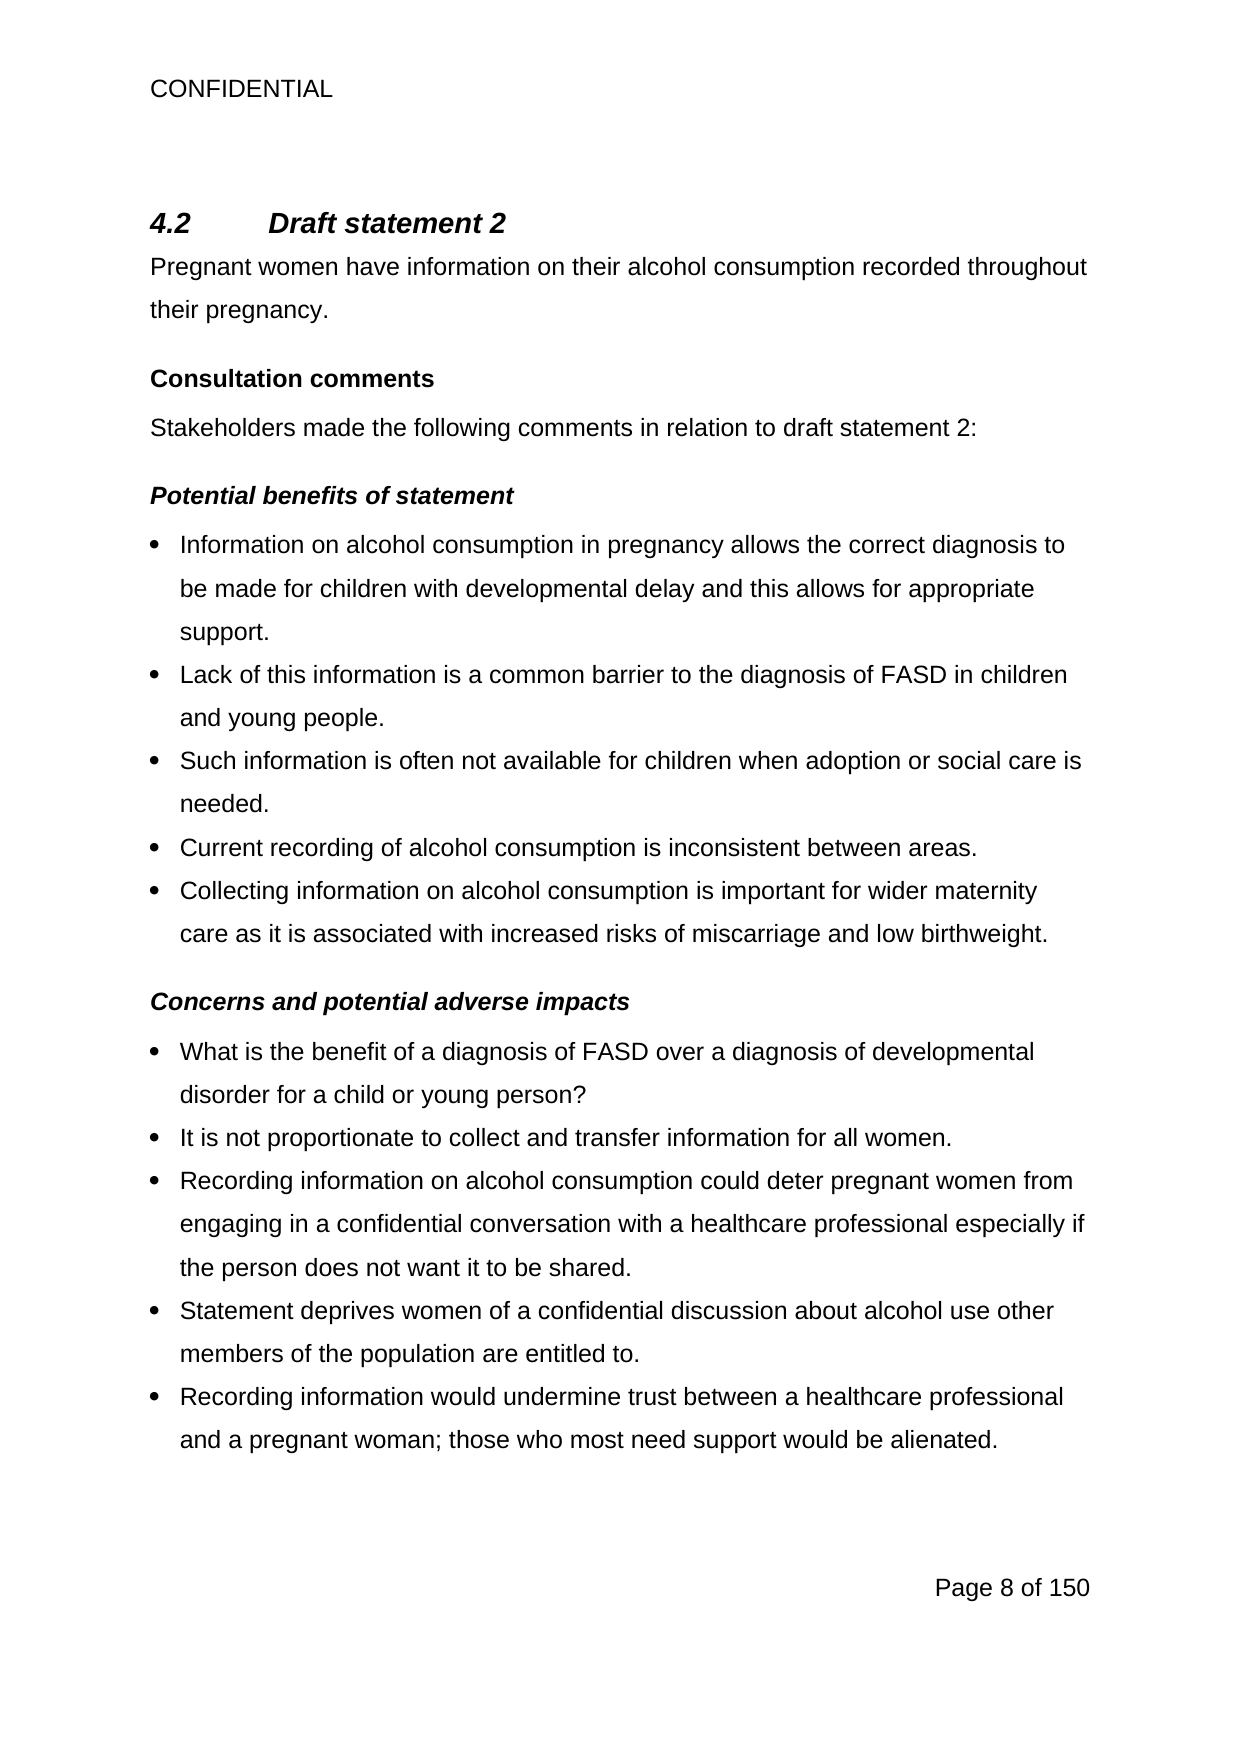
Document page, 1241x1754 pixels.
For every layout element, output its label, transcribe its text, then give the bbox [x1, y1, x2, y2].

text It is not proportionate to collect and transfer information for all women. [150, 1123, 1090, 1152]
text What is the benefit of a diagnosis of FASD over a diagnosis of developmental disorder for a child or young person? [150, 1037, 1090, 1108]
subtitle Potential benefits of statement [150, 481, 1090, 510]
text Recording information would undermine trust between a healthcare professional and a pregnant woman; those who most need support would be alienated. [150, 1382, 1090, 1454]
subtitle Consultation comments [150, 363, 1090, 392]
text Such information is often not available for children when adoption or social care is needed. [150, 746, 1090, 818]
text Statement deprives women of a confidential discussion about alcohol use other members of the population are entitled to. [150, 1296, 1090, 1368]
text Lack of this information is a common barrier to the diagnosis of FASD in children and young people. [150, 660, 1090, 732]
text Recording information on alcohol consumption could deter pregnant women from engaging in a confidential conversation with a healthcare professional especially if the person does not want it to be shared. [150, 1166, 1090, 1281]
text Current recording of alcohol consumption is inconsistent between areas. [150, 833, 1090, 861]
text Information on alcohol consumption in pregnancy allows the correct diagnosis to be made for children with developmental delay and this allows for appropriate support. [150, 530, 1090, 646]
text Collecting information on alcohol consumption is important for wider maternity care as it is associated with increased risks of miscarriage and low birthweight. [150, 876, 1090, 948]
subtitle Draft statement 2 [150, 206, 1090, 240]
text Pregnant women have information on their alcohol consumption recorded throughout their pregnancy. [150, 252, 1090, 324]
subtitle Concerns and potential adverse impacts [150, 987, 1090, 1016]
text Stakeholders made the following comments in relation to draft statement 2: [150, 413, 1090, 442]
